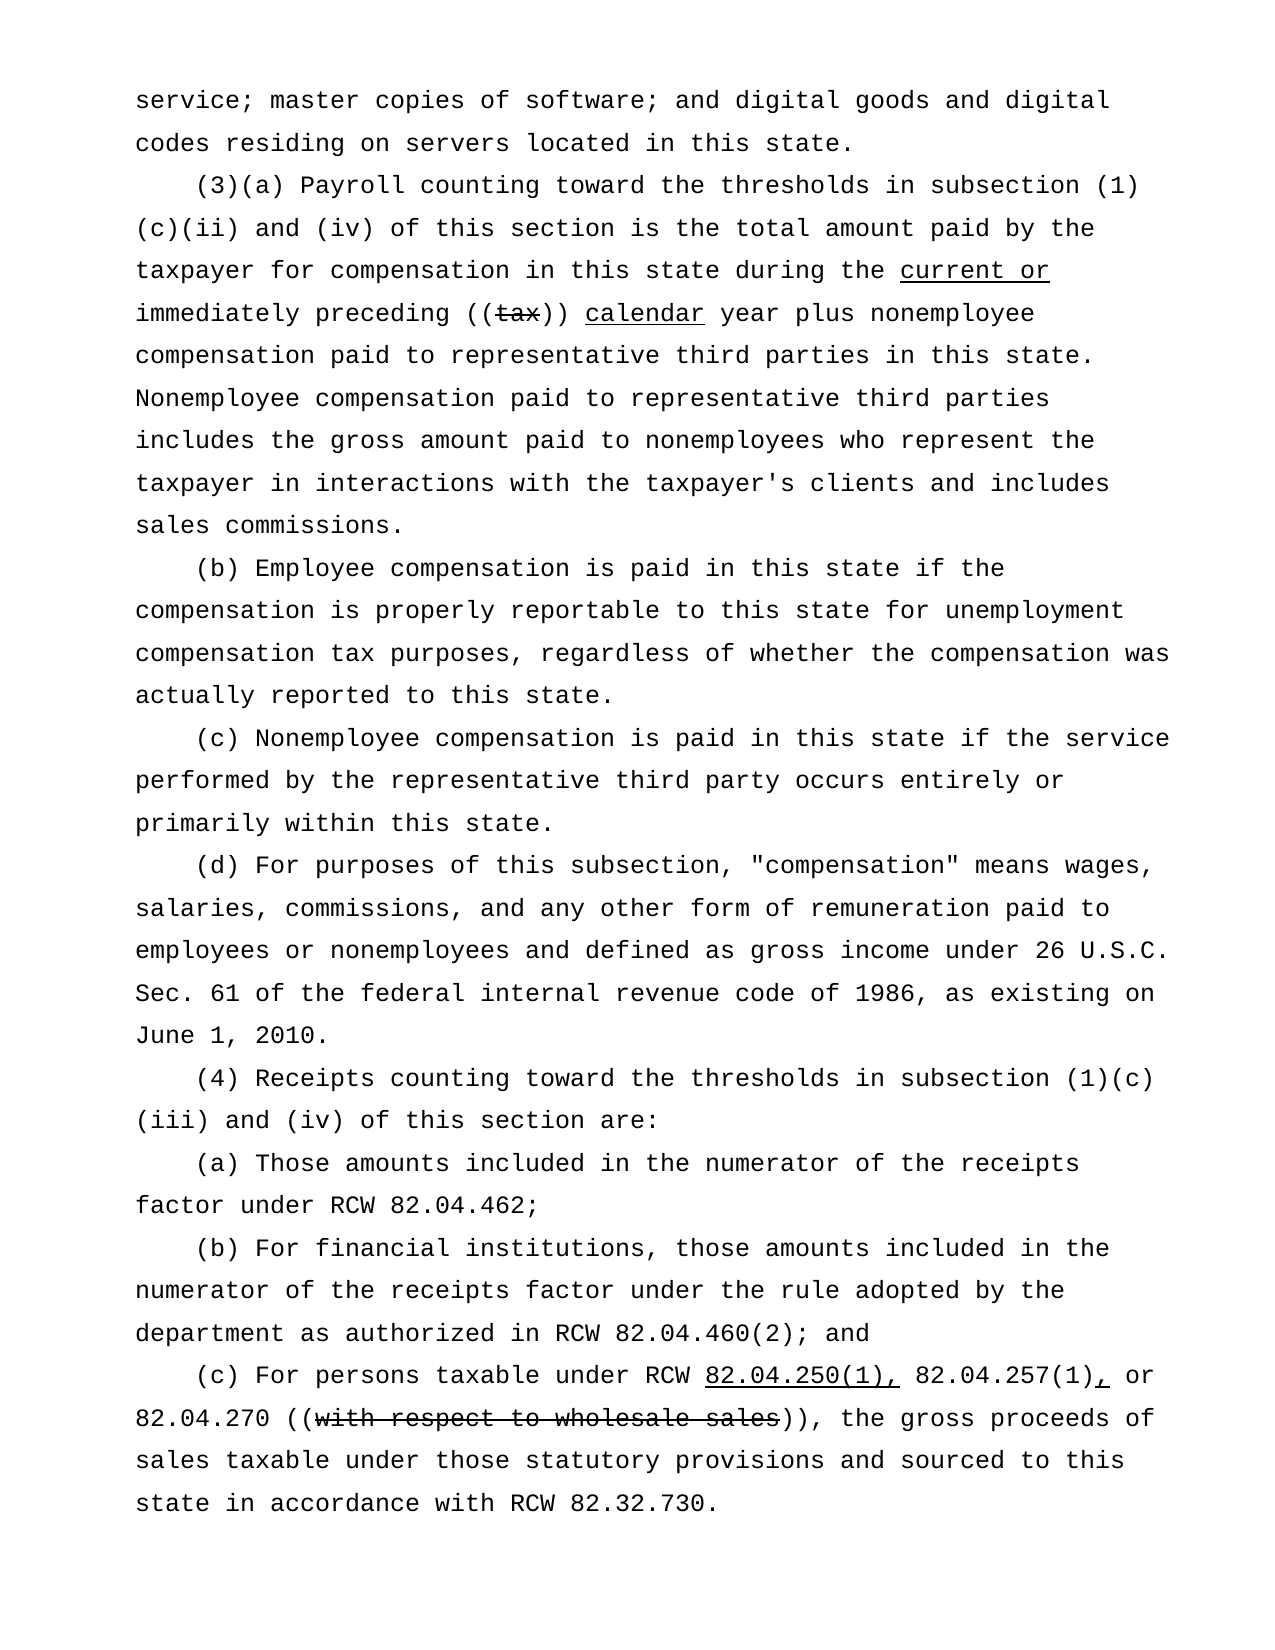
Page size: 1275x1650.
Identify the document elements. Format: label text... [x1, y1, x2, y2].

text (b) For financial institutions, those amounts included in the numerator of the receipts factor under the rule adopted by the department as authorized in RCW 82.04.460(2); and [135, 1222, 1170, 1350]
text (4) Receipts counting toward the thresholds in subsection (1)(c)(iii) and (iv) of this section are: [135, 1052, 1170, 1137]
text (c) For persons taxable under RCW 82.04.250(1), 82.04.257(1), or 82.04.270 ((with respect to wholesale sales)), the gross proceeds of sales taxable under those statutory provisions and sourced to this state in accordance with RCW 82.32.730. [135, 1350, 1170, 1520]
text (a) Those amounts included in the numerator of the receipts factor under RCW 82.04.462; [135, 1137, 1170, 1222]
text (d) For purposes of this subsection, "compensation" means wages, salaries, commissions, and any other form of remuneration paid to employees or nonemployees and defined as gross income under 26 U.S.C. Sec. 61 of the federal internal revenue code of 1986, as existing on June 1, 2010. [135, 840, 1170, 1052]
text (b) Employee compensation is paid in this state if the compensation is properly reportable to this state for unemployment compensation tax purposes, regardless of whether the compensation was actually reported to this state. [135, 542, 1170, 712]
text (c) Nonemployee compensation is paid in this state if the service performed by the representative third party occurs entirely or primarily within this state. [135, 712, 1170, 840]
text (3)(a) Payroll counting toward the thresholds in subsection (1)(c)(ii) and (iv) of this section is the total amount paid by the taxpayer for compensation in this state during the current or immediately preceding ((tax)) calendar year plus nonemployee compensation paid to representative third parties in this state. Nonemployee compensation paid to representative third parties includes the gross amount paid to nonemployees who represent the taxpayer in interactions with the taxpayer's clients and includes sales commissions. [135, 160, 1170, 542]
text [135, 75, 1170, 160]
